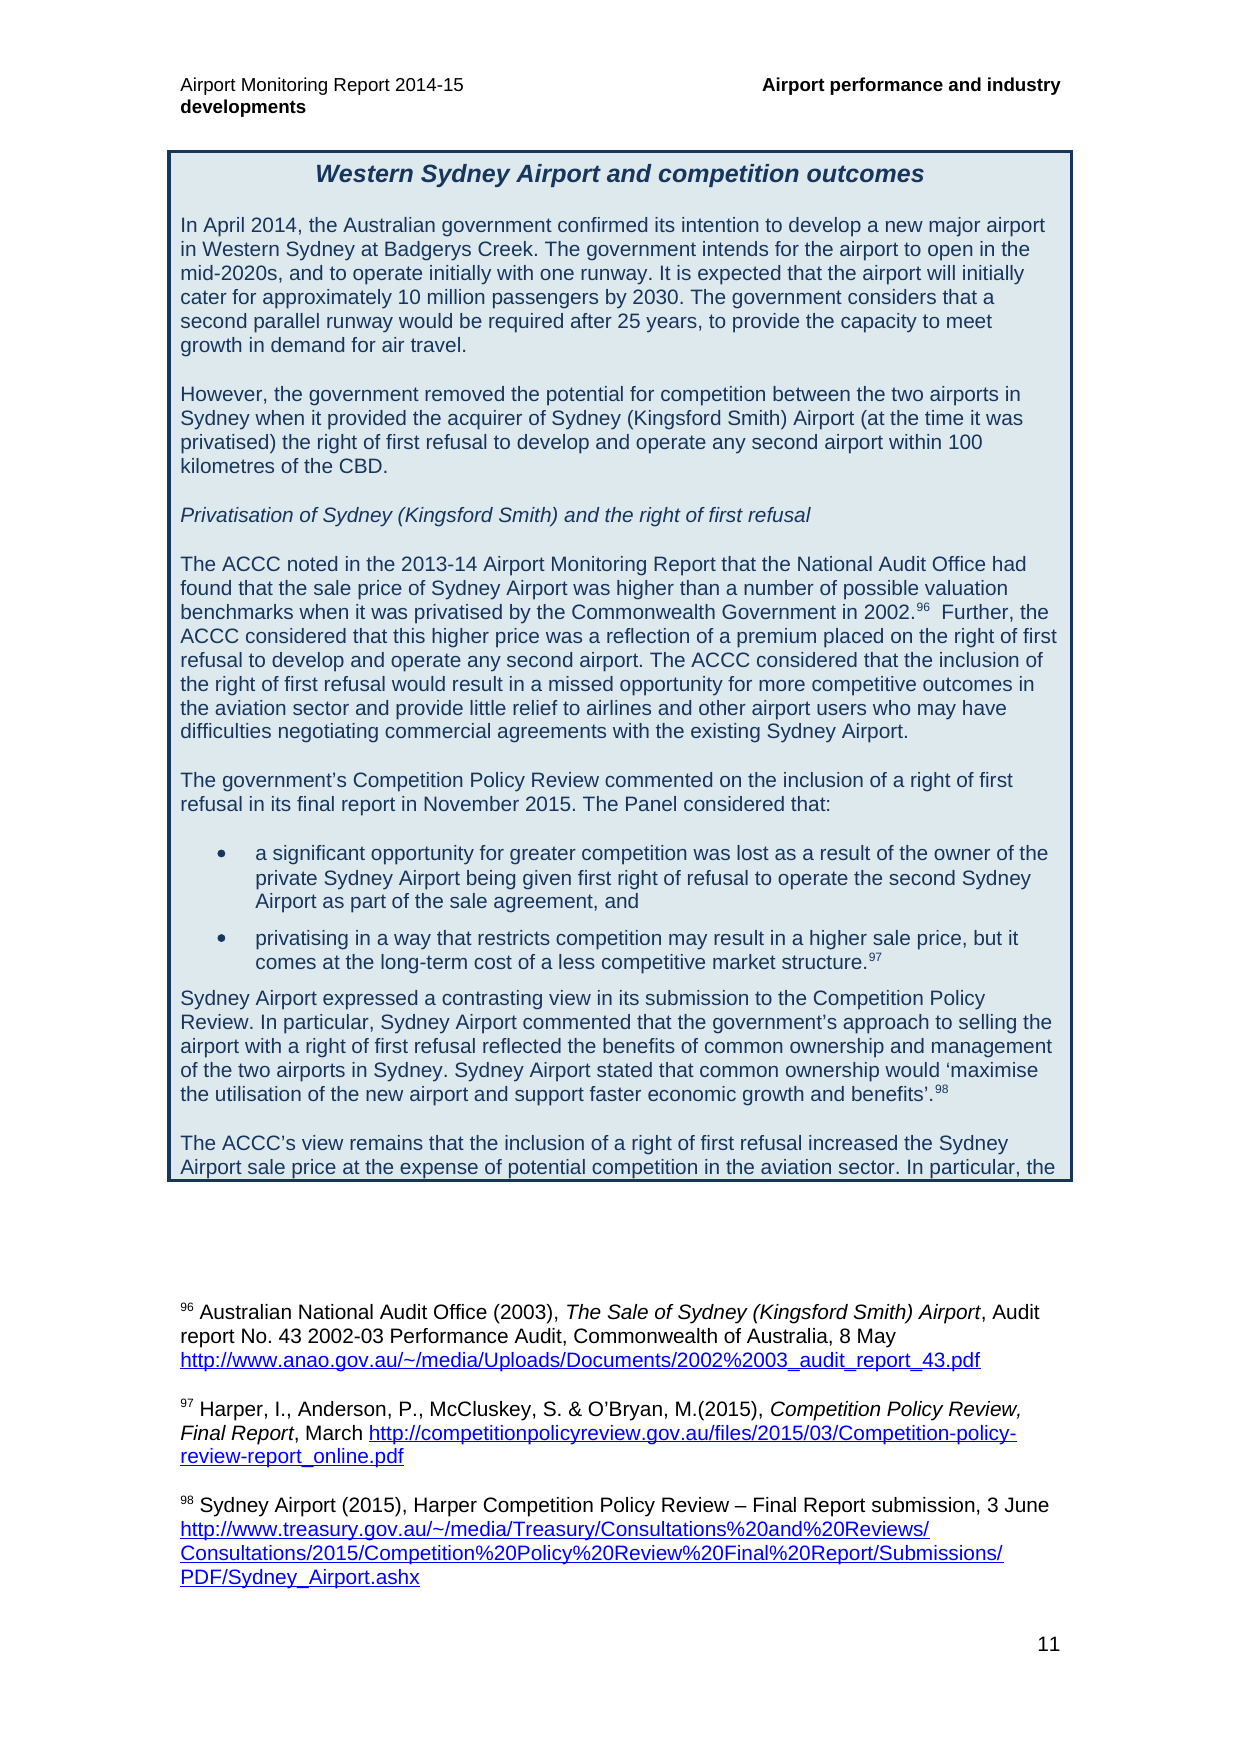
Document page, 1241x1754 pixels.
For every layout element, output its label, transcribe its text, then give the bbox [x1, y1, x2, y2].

table_header Western Sydney Airport and competition outcomes In April 2014, the Australian government confirmed its intention to develop a new major airport in Western Sydney at Badgerys Creek. The government intends for the airport to open in the mid-2020s, and to operate initially with one runway. It is expected that the airport will initially cater for approximately 10 million passengers by 2030. The government considers that a second parallel runway would be required after 25 years, to provide the capacity to meet growth in demand for air travel. However, the government removed the potential for competition between the two airports in Sydney when it provided the acquirer of Sydney (Kingsford Smith) Airport (at the time it was privatised) the right of first refusal to develop and operate any second airport within 100 kilometres of the CBD. Privatisation of Sydney (Kingsford Smith) and the right of first refusal The ACCC noted in the 2013-14 Airport Monitoring Report that the National Audit Office had found that the sale price of Sydney Airport was higher than a number of possible valuation benchmarks when it was privatised by the Commonwealth Government in 2002. Further, the ACCC considered that this higher price was a reflection of a premium placed on the right of first refusal to develop and operate any second airport. The ACCC considered that the inclusion of the right of first refusal would result in a missed opportunity for more competitive outcomes in the aviation sector and provide little relief to airlines and other airport users who may have difficulties negotiating commercial agreements with the existing Sydney Airport. The government’s Competition Policy Review commented on the inclusion of a right of first refusal in its final report in November 2015. The Panel considered that: a significant opportunity for greater competition was lost as a result of the owner of the private Sydney Airport being given first right of refusal to operate the second Sydney Airport as part of the sale agreement, and privatising in a way that restricts competition may result in a higher sale price, but it comes at the long-term cost of a less competitive market structure. Sydney Airport expressed a contrasting view in its submission to the Competition Policy Review. In particular, Sydney Airport commented that the government’s approach to selling the airport with a right of first refusal reflected the benefits of common ownership and management of the two airports in Sydney. Sydney Airport stated that common ownership would ‘maximise the utilisation of the new airport and support faster economic growth and benefits’. The ACCC’s view remains that the inclusion of a right of first refusal increased the Sydney Airport sale price at the expense of potential competition in the aviation sector. In particular, the ACCC believes that there are strong financial motives for governments to structure their privatisation processes in a manner that maximises the sale price they receive. The Sydney Airport privatisation process is an example of Australian governments focusing overly on short-term budgetary goals, without sufficient regard to longer term competition. The ACCC believes the immediate financial benefit comes at a potentially significant cost which would be an effective ‘tax’ on future generations. This can include higher prices to users and restricted access. Timeline of Western Sydney Airport progress Following the announcement of the new airport site, the Australian government began negotiations with the owners of Sydney Airport, as required under its right of first refusal. The formal consultation on developing an airport proposal officially began in October 2014, with the nine month consultation period concluding in July 2015. The next step in negotiations will be for the government to put a contractual offer to Sydney Airport. The government initially indicated that this might have occurred before the end of 2015, although this has not occurred yet. In August 2015, new regulations naming Badgery’s Creek as the site for Western Sydney’s airport were proclaimed by the Minister for Infrastructure and Regional Development. In addition to consultation with Sydney Airport, the Government has also been publicly consulting on aspects of the Western Sydney Airport. The Australian Government released a draft Airport Plan and Environment Impact Statement (EIS) for public consultation in October 2015. A final EIS will be provided to the Minister for Environment for consideration and decision during early 2016. The Airport Plan sets out the Australian Government’s vision for the proposed Western Sydney Airport (including concept designs and specifications for Stage 1 of the airport). The EIS is a study of the environmental, social and economic impact the proposed Western Sydney Airport would have on the airport site and surrounding area. The study also includes details on indicative flight paths. The Western Sydney Airport will initially open with one 3.7 kilometre runway and is planned to handle domestic, international and freight aircraft. The airport has been planned to operate on a curfew-free basis. A second parallel runway is expected to be required around 2050. The terminal precinct will be located in the midfield area between the two runways. [171, 153, 1070, 1179]
